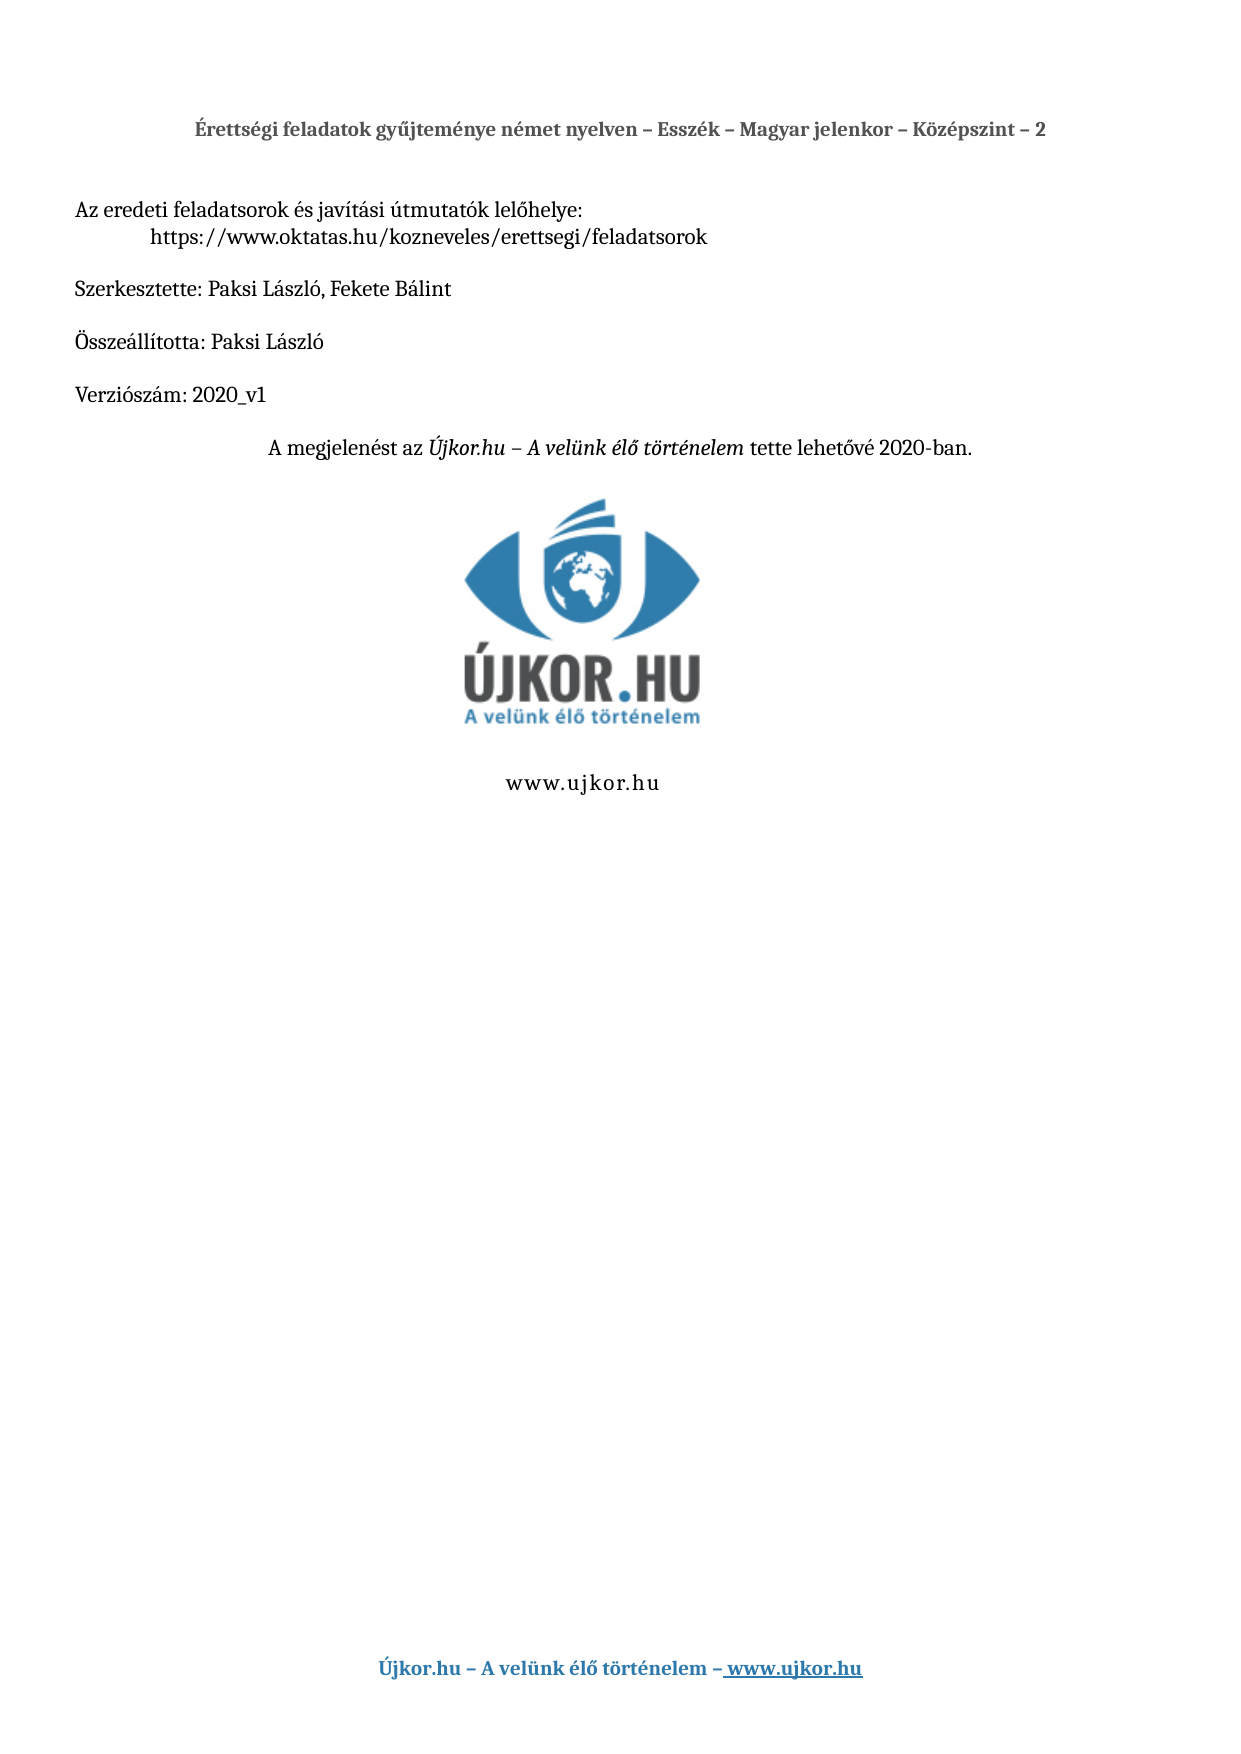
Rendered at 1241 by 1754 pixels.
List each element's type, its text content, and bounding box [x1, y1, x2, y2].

table_cell www.ujkor.hu [81, 765, 1085, 802]
text Verziószám: 2020_v1 [75, 382, 1165, 408]
text Összeállította: Paksi László [75, 329, 1165, 355]
text Szerkesztette: Paksi László, Fekete Bálint [75, 276, 1165, 303]
text https://www.oktatas.hu/kozneveles/erettsegi/feladatsorok [75, 223, 1165, 250]
text Az eredeti feladatsorok és javítási útmutatók lelőhelye: [75, 197, 1165, 223]
picture [440, 493, 725, 730]
table_header [81, 487, 1085, 764]
text A megjelenést az Újkor.hu – A velünk élő történelem tette lehetővé 2020-ban. [75, 434, 1165, 461]
